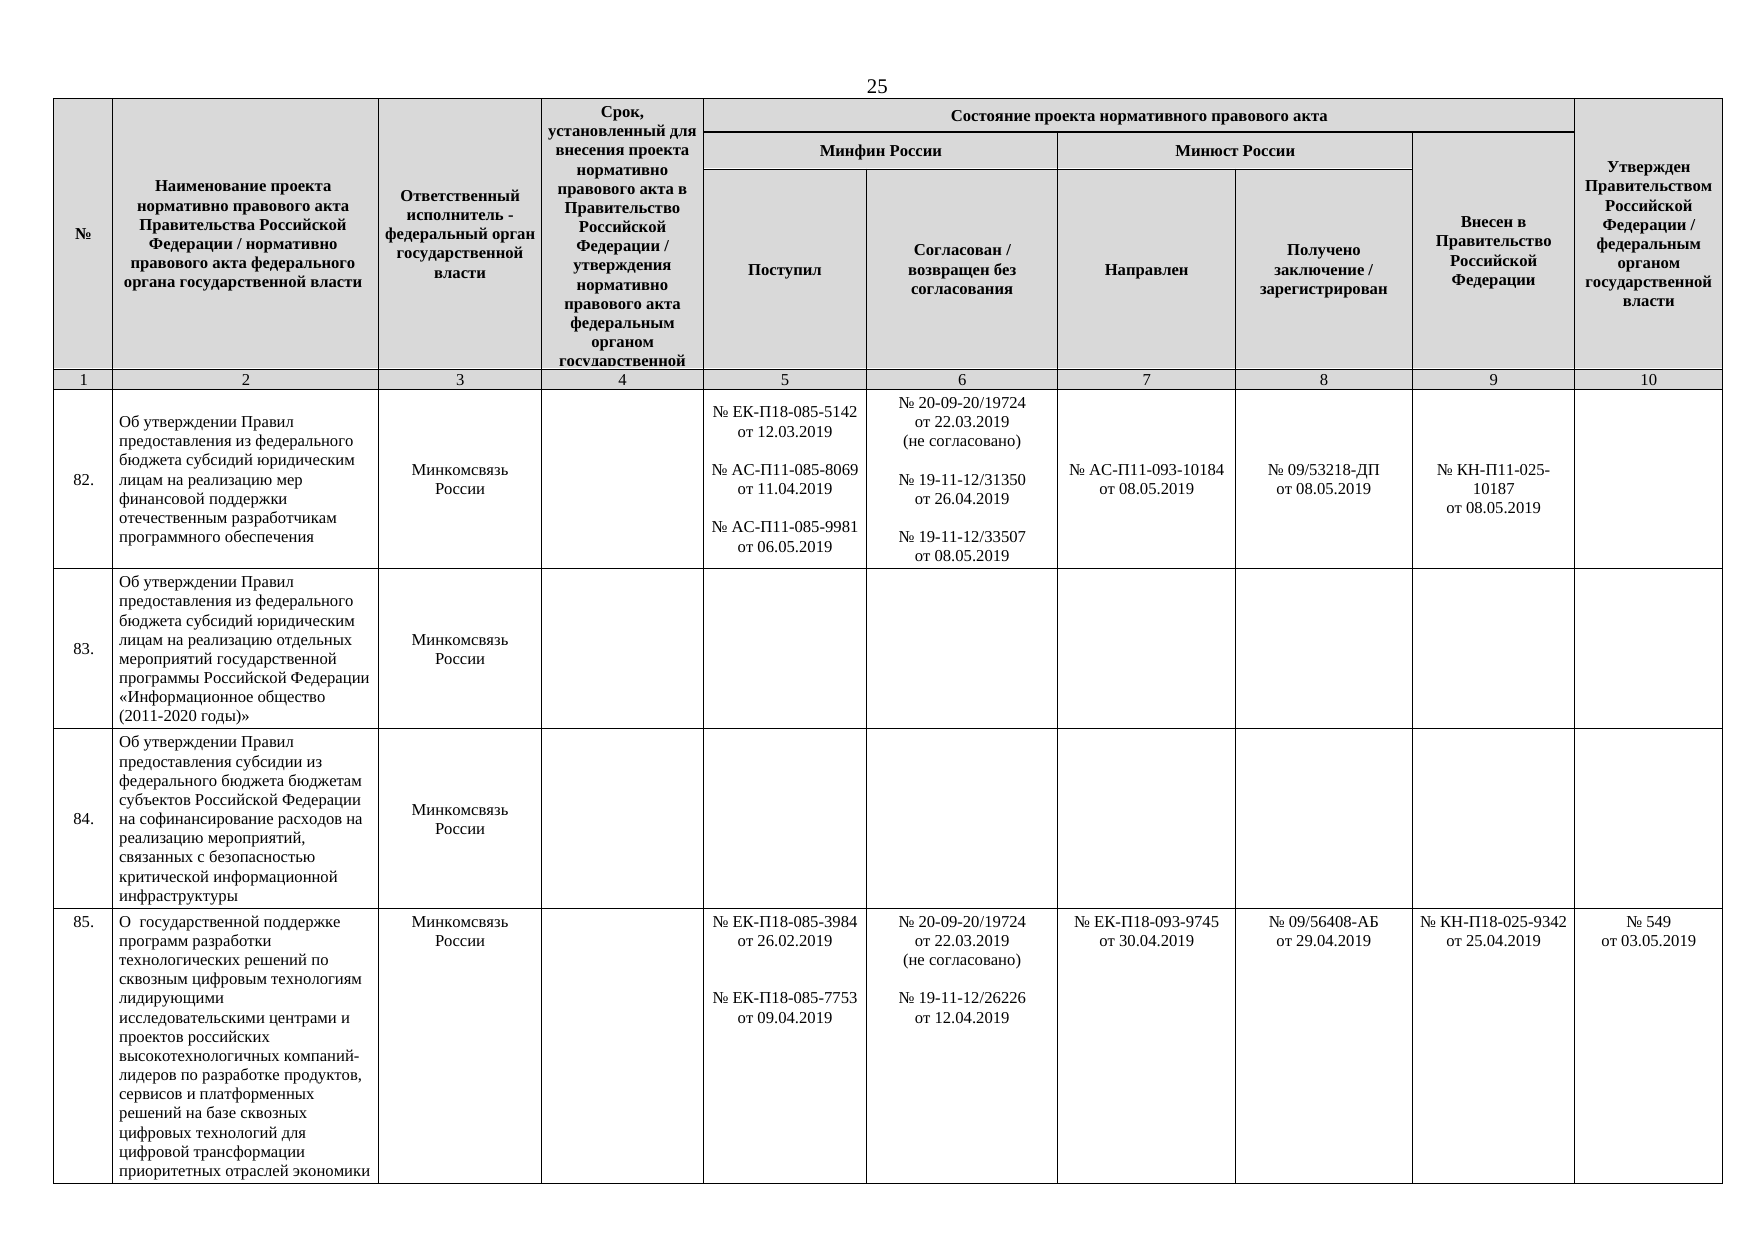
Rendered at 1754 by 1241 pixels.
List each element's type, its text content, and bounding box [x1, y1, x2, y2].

table_cell [1236, 729, 1412, 908]
table_cell [1058, 729, 1235, 908]
table_cell [867, 729, 1057, 908]
table_cell Об утверждении Правил предоставления из федерального бюджета субсидий юридическим лицам на реализацию мер финансовой поддержки отечественным разработчикам программного обеспечения [113, 390, 378, 568]
table_cell 8 [1236, 370, 1412, 389]
table_cell [1413, 729, 1574, 908]
table_cell Об утверждении Правил предоставления субсидии из федерального бюджета бюджетам субъектов Российской Федерации на софинансирование расходов на реализацию мероприятий, связанных с безопасностью критической информационной инфраструктуры [113, 729, 378, 908]
table_cell 85. [54, 909, 112, 1183]
table_cell Минфин России [704, 133, 1057, 168]
table_cell [542, 729, 703, 908]
table_cell № 20-09-20/19724 от 22.03.2019 (не согласовано) № 19-11-12/26226 от 12.04.2019 [867, 909, 1057, 1183]
table_cell 83. [54, 569, 112, 728]
table_cell Согласован / возвращен без согласования [867, 170, 1057, 368]
table_cell № 09/56408-АБ от 29.04.2019 [1236, 909, 1412, 1183]
table_cell 1 [54, 370, 112, 389]
table_header Ответственный исполнитель - федеральный орган государственной власти [379, 99, 541, 368]
table_cell № 20-09-20/19724 от 22.03.2019 (не согласовано) № 19-11-12/31350 от 26.04.2019 № 19-11-12/33507 от 08.05.2019 [867, 390, 1057, 568]
table_cell 10 [1575, 370, 1722, 389]
table_cell Минкомсвязь России [379, 569, 541, 728]
table_cell [1575, 569, 1722, 728]
table_cell [1413, 569, 1574, 728]
table_header № [54, 99, 112, 368]
table_cell [1058, 569, 1235, 728]
table_cell Получено заключение / зарегистрирован [1236, 170, 1412, 368]
table_cell Минюст России [1058, 133, 1412, 168]
table_cell 3 [379, 370, 541, 389]
table_cell № ЕК-П18-085-5142 от 12.03.2019 № АС-П11-085-8069 от 11.04.2019 № АС-П11-085-9981 от 06.05.2019 [704, 390, 866, 568]
table_cell Поступил [704, 170, 866, 368]
table_header Срок, установленный для внесения проекта нормативно правового акта в Правительство Российской Федерации / утверждения нормативно правового акта федеральным органом государственной власти [542, 99, 703, 368]
table_cell [867, 569, 1057, 728]
table_cell 84. [54, 729, 112, 908]
table_header Наименование проекта нормативно правового акта Правительства Российской Федерации / нормативно правового акта федерального органа государственной власти [113, 99, 378, 368]
table_cell О государственной поддержке программ разработки технологических решений по сквозным цифровым технологиям лидирующими исследовательскими центрами и проектов российских высокотехнологичных компаний-лидеров по разработке продуктов, сервисов и платформенных решений на базе сквозных цифровых технологий для цифровой трансформации приоритетных отраслей экономики и социальной сферы на основе отечественных разработок [113, 909, 378, 1183]
table_cell [1236, 569, 1412, 728]
table_cell [1575, 390, 1722, 568]
table_cell [704, 569, 866, 728]
table_cell Минкомсвязь России [379, 729, 541, 908]
table_cell № КН-П18-025-9342 от 25.04.2019 [1413, 909, 1574, 1183]
table_cell № КН-П11-025-10187 от 08.05.2019 [1413, 390, 1574, 568]
table_cell № 09/53218-ДП от 08.05.2019 [1236, 390, 1412, 568]
table_cell Направлен [1058, 170, 1235, 368]
table_cell 6 [867, 370, 1057, 389]
table_header Утвержден Правительством Российской Федерации / федеральным органом государственной власти [1575, 99, 1722, 368]
table_cell № ЕК-П18-093-9745 от 30.04.2019 [1058, 909, 1235, 1183]
table_cell Внесен в Правительство Российской Федерации [1413, 133, 1574, 368]
table_cell № ЕК-П18-085-3984 от 26.02.2019 № ЕК-П18-085-7753 от 09.04.2019 [704, 909, 866, 1183]
table_cell [704, 729, 866, 908]
table_cell 5 [704, 370, 866, 389]
table_cell [1575, 729, 1722, 908]
table_cell Об утверждении Правил предоставления из федерального бюджета субсидий юридическим лицам на реализацию отдельных мероприятий государственной программы Российской Федерации «Информационное общество (2011-2020 годы)» [113, 569, 378, 728]
table_cell 4 [542, 370, 703, 389]
table_cell 7 [1058, 370, 1235, 389]
table_cell 82. [54, 390, 112, 568]
table_cell № 549 от 03.05.2019 [1575, 909, 1722, 1183]
table_cell [542, 569, 703, 728]
table_header Состояние проекта нормативного правового акта [704, 99, 1574, 131]
table_cell [542, 390, 703, 568]
table_cell № АС-П11-093-10184 от 08.05.2019 [1058, 390, 1235, 568]
table_cell Минкомсвязь России [379, 390, 541, 568]
table_cell Минкомсвязь России [379, 909, 541, 1183]
table_cell [542, 909, 703, 1183]
table_cell 2 [113, 370, 378, 389]
table_cell 9 [1413, 370, 1574, 389]
